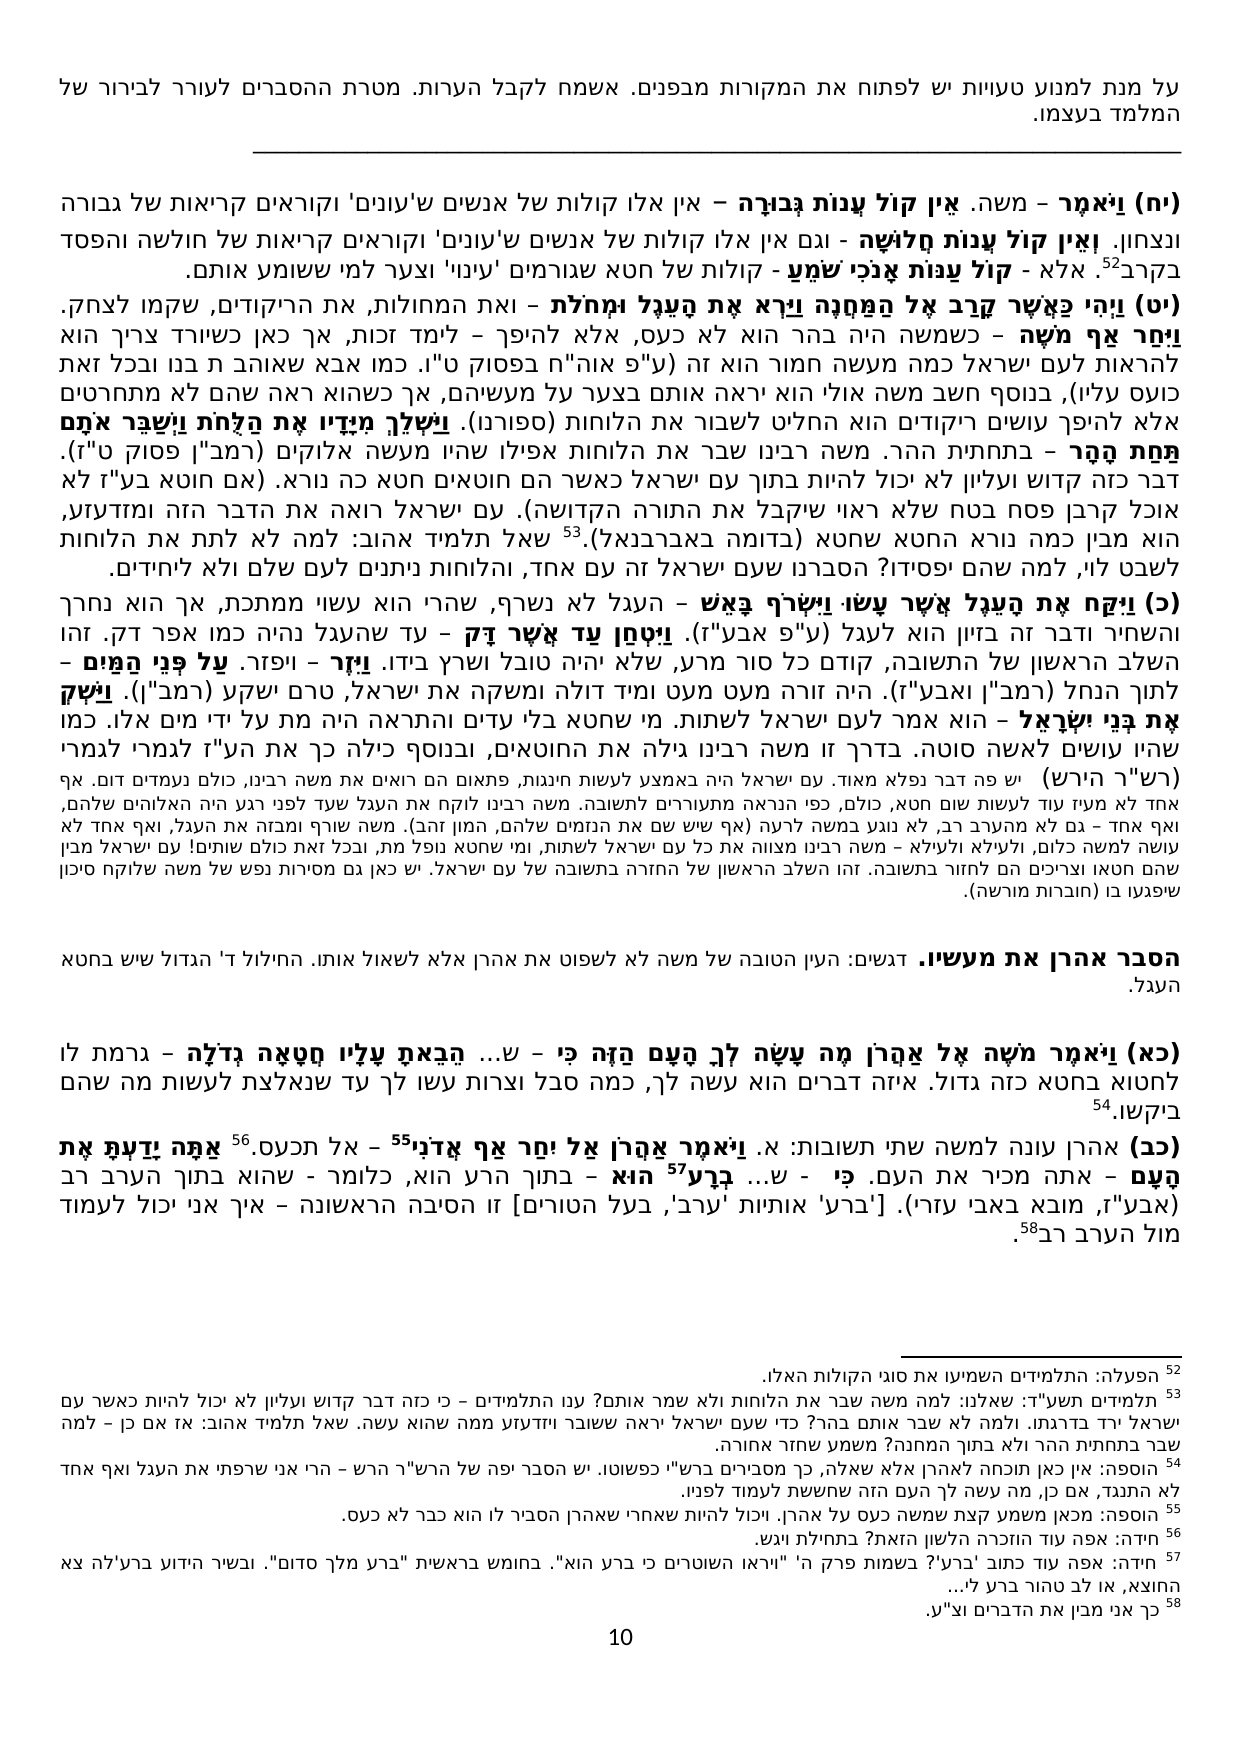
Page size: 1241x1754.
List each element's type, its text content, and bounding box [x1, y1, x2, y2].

text (כא) וַיֹּאמֶר מֹשֶׁה אֶל אַהֲרֹן מֶה עָשָׂה לְךָ הָעָם הַזֶּה כִּי – ש... הֵבֵאתָ עָלָיו חֲטָאָה גְדֹלָה – גרמת לו לחטוא בחטא כזה גדול. איזה דברים הוא עשה לך, כמה סבל וצרות עשו לך עד שנאלצת לעשות מה שהם ביקשו. [59, 1038, 1181, 1126]
text (כב) אהרן עונה למשה שתי תשובות: א. וַיֹּאמֶר אַהֲרֹן אַל יִחַר אַף אֲדֹנִי – אל תכעס. אַתָּה יָדַעְתָּ אֶת הָעָם – אתה מכיר את העם. כִּי - ש... בְרָע הוּא – בתוך הרע הוא, כלומר - שהוא בתוך הערב רב (אבע"ז, מובא באבי עזרי). ['ברע' אותיות 'ערב', בעל הטורים] זו הסיבה הראשונה – איך אני יכול לעמוד מול הערב רב. [59, 1132, 1181, 1248]
text (יח) וַיֹּאמֶר – משה. אֵין קוֹל עֲנוֹת גְּבוּרָה – אין אלו קולות של אנשים ש'עונים' וקוראים קריאות של גבורה ונצחון. וְאֵין קוֹל עֲנוֹת חֲלוּשָׁה - וגם אין אלו קולות של אנשים ש'עונים' וקוראים קריאות של חולשה והפסד בקרב. אלא - קוֹל עַנּוֹת אָנֹכִי שֹׁמֵעַ - קולות של חטא שגורמים 'עינוי' וצער למי ששומע אותם. [59, 183, 1181, 284]
text (כ) וַיִּקַּח אֶת הָעֵגֶל אֲשֶׁר עָשׂוּ וַיִּשְׂרֹף בָּאֵשׁ – העגל לא נשרף, שהרי הוא עשוי ממתכת, אך הוא נחרך והשחיר ודבר זה בזיון הוא לעגל (ע"פ אבע"ז). וַיִּטְחַן עַד אֲשֶׁר דָּק – עד שהעגל נהיה כמו אפר דק. זהו השלב הראשון של התשובה, קודם כל סור מרע, שלא יהיה טובל ושרץ בידו. וַיִּזֶר – ויפזר. עַל פְּנֵי הַמַּיִם – לתוך הנחל (רמב"ן ואבע"ז). היה זורה מעט מעט ומיד דולה ומשקה את ישראל, טרם ישקע (רמב"ן). וַיַּשְׁקְ אֶת בְּנֵי יִשְׂרָאֵל – הוא אמר לעם ישראל לשתות. מי שחטא בלי עדים והתראה היה מת על ידי מים אלו. כמו שהיו עושים לאשה סוטה. בדרך זו משה רבינו גילה את החוטאים, ובנוסף כילה כך את הע"ז לגמרי לגמרי (רש"ר הירש) יש פה דבר נפלא מאוד. עם ישראל היה באמצע לעשות חינגות, פתאום הם רואים את משה רבינו, כולם נעמדים דום. אף אחד לא מעיז עוד לעשות שום חטא, כולם, כפי הנראה מתעוררים לתשובה. משה רבינו לוקח את העגל שעד לפני רגע היה האלוהים שלהם, ואף אחד – גם לא מהערב רב, לא נוגע במשה לרעה (אף שיש שם את הנזמים שלהם, המון זהב). משה שורף ומבזה את העגל, ואף אחד לא עושה למשה כלום, ולעילא ולעילא – משה רבינו מצווה את כל עם ישראל לשתות, ומי שחטא נופל מת, ובכל זאת כולם שותים! עם ישראל מבין שהם חטאו וצריכים הם לחזור בתשובה. זהו השלב הראשון של החזרה בתשובה של עם ישראל. יש כאן גם מסירות נפש של משה שלוקח סיכון שיפגעו בו (חוברות מורשה). [59, 589, 1181, 902]
text (יט) וַיְהִי כַּאֲשֶׁר קָרַב אֶל הַמַּחֲנֶה וַיַּרְא אֶת הָעֵגֶל וּמְחֹלֹת – ואת המחולות, את הריקודים, שקמו לצחק. וַיִּחַר אַף מֹשֶׁה – כשמשה היה בהר הוא לא כעס, אלא להיפך – לימד זכות, אך כאן כשיורד צריך הוא להראות לעם ישראל כמה מעשה חמור הוא זה (ע"פ אוה"ח בפסוק ט"ו. כמו אבא שאוהב ת בנו ובכל זאת כועס עליו), בנוסף חשב משה אולי הוא יראה אותם בצער על מעשיהם, אך כשהוא ראה שהם לא מתחרטים אלא להיפך עושים ריקודים הוא החליט לשבור את הלוחות (ספורנו). וַיַּשְׁלֵךְ מִיָּדָיו אֶת הַלֻּחֹת וַיְשַׁבֵּר אֹתָם תַּחַת הָהָר – בתחתית ההר. משה רבינו שבר את הלוחות אפילו שהיו מעשה אלוקים (רמב"ן פסוק ט"ז). דבר כזה קדוש ועליון לא יכול להיות בתוך עם ישראל כאשר הם חוטאים חטא כה נורא. (אם חוטא בע"ז לא אוכל קרבן פסח בטח שלא ראוי שיקבל את התורה הקדושה). עם ישראל רואה את הדבר הזה ומזדעזע, הוא מבין כמה נורא החטא שחטא (בדומה באברבנאל). שאל תלמיד אהוב: למה לא לתת את הלוחות לשבט לוי, למה שהם יפסידו? הסברנו שעם ישראל זה עם אחד, והלוחות ניתנים לעם שלם ולא ליחידים. [59, 291, 1181, 582]
text הסבר אהרן את מעשיו. דגשים: העין הטובה של משה לא לשפוט את אהרן אלא לשאול אותו. החילול ד' הגדול שיש בחטא העגל. [59, 943, 1181, 997]
